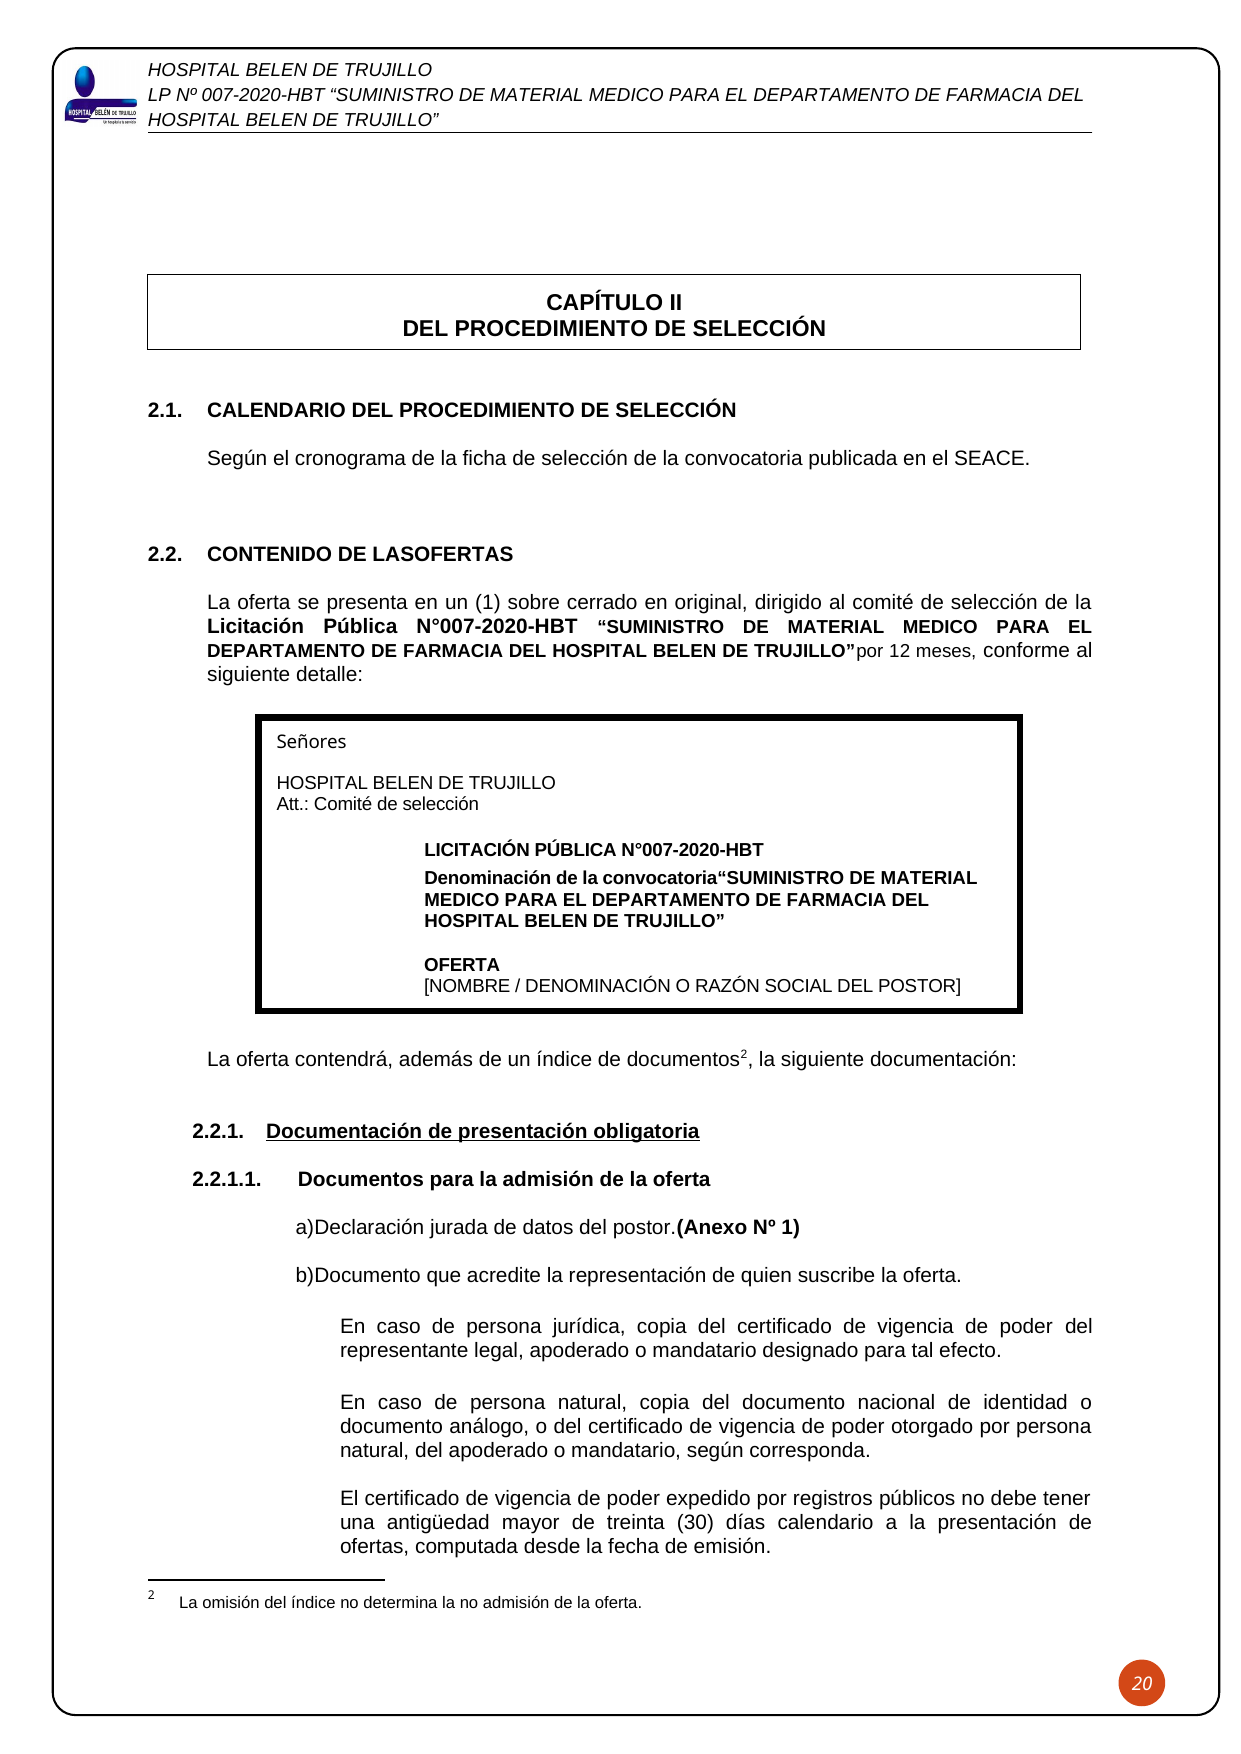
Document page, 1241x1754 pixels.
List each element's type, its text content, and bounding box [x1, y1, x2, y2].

list Documento que acredite la representación de quien suscribe la oferta. [295, 1263, 1092, 1287]
list Documentación de presentación obligatoria [192, 1119, 1092, 1143]
text Según el cronograma de la ficha de selección de la convocatoria publicada en el SEACE. [207, 446, 1092, 470]
list La oferta contendrá, además de un índice de documentos, la siguiente documentación: [207, 1047, 1092, 1071]
list En caso de persona natural, copia del documento nacional de identidad o documento análogo, o del certificado de vigencia de poder otorgado por persona natural, del apoderado o mandatario, según corresponda. [340, 1390, 1092, 1462]
list Documentos para la admisión de la oferta [192, 1167, 1092, 1191]
text El certificado de vigencia de poder expedido por registros públicos no debe tener una antigüedad mayor de treinta (30) días calendario a la presentación de ofertas, computada desde la fecha de emisión. [340, 1486, 1092, 1557]
text La oferta se presenta en un (1) sobre cerrado en original, dirigido al comité de selección de la Licitación Pública N°007-2020-HBT “SUMINISTRO DE MATERIAL MEDICO PARA EL DEPARTAMENTO DE FARMACIA DEL HOSPITAL BELEN DE TRUJILLO”por 12 meses, conforme al siguiente detalle: [207, 589, 1092, 685]
picture [61, 60, 141, 127]
list CALENDARIO DEL PROCEDIMIENTO DE SELECCIÓN [148, 398, 1092, 422]
table_header CAPÍTULO II DEL PROCEDIMIENTO DE SELECCIÓN [148, 275, 1080, 349]
list En caso de persona jurídica, copia del certificado de vigencia de poder del representante legal, apoderado o mandatario designado para tal efecto. [340, 1314, 1092, 1362]
list Declaración jurada de datos del postor.(Anexo Nº 1) [295, 1215, 1092, 1239]
list CONTENIDO DE LASOFERTAS [148, 542, 1092, 566]
